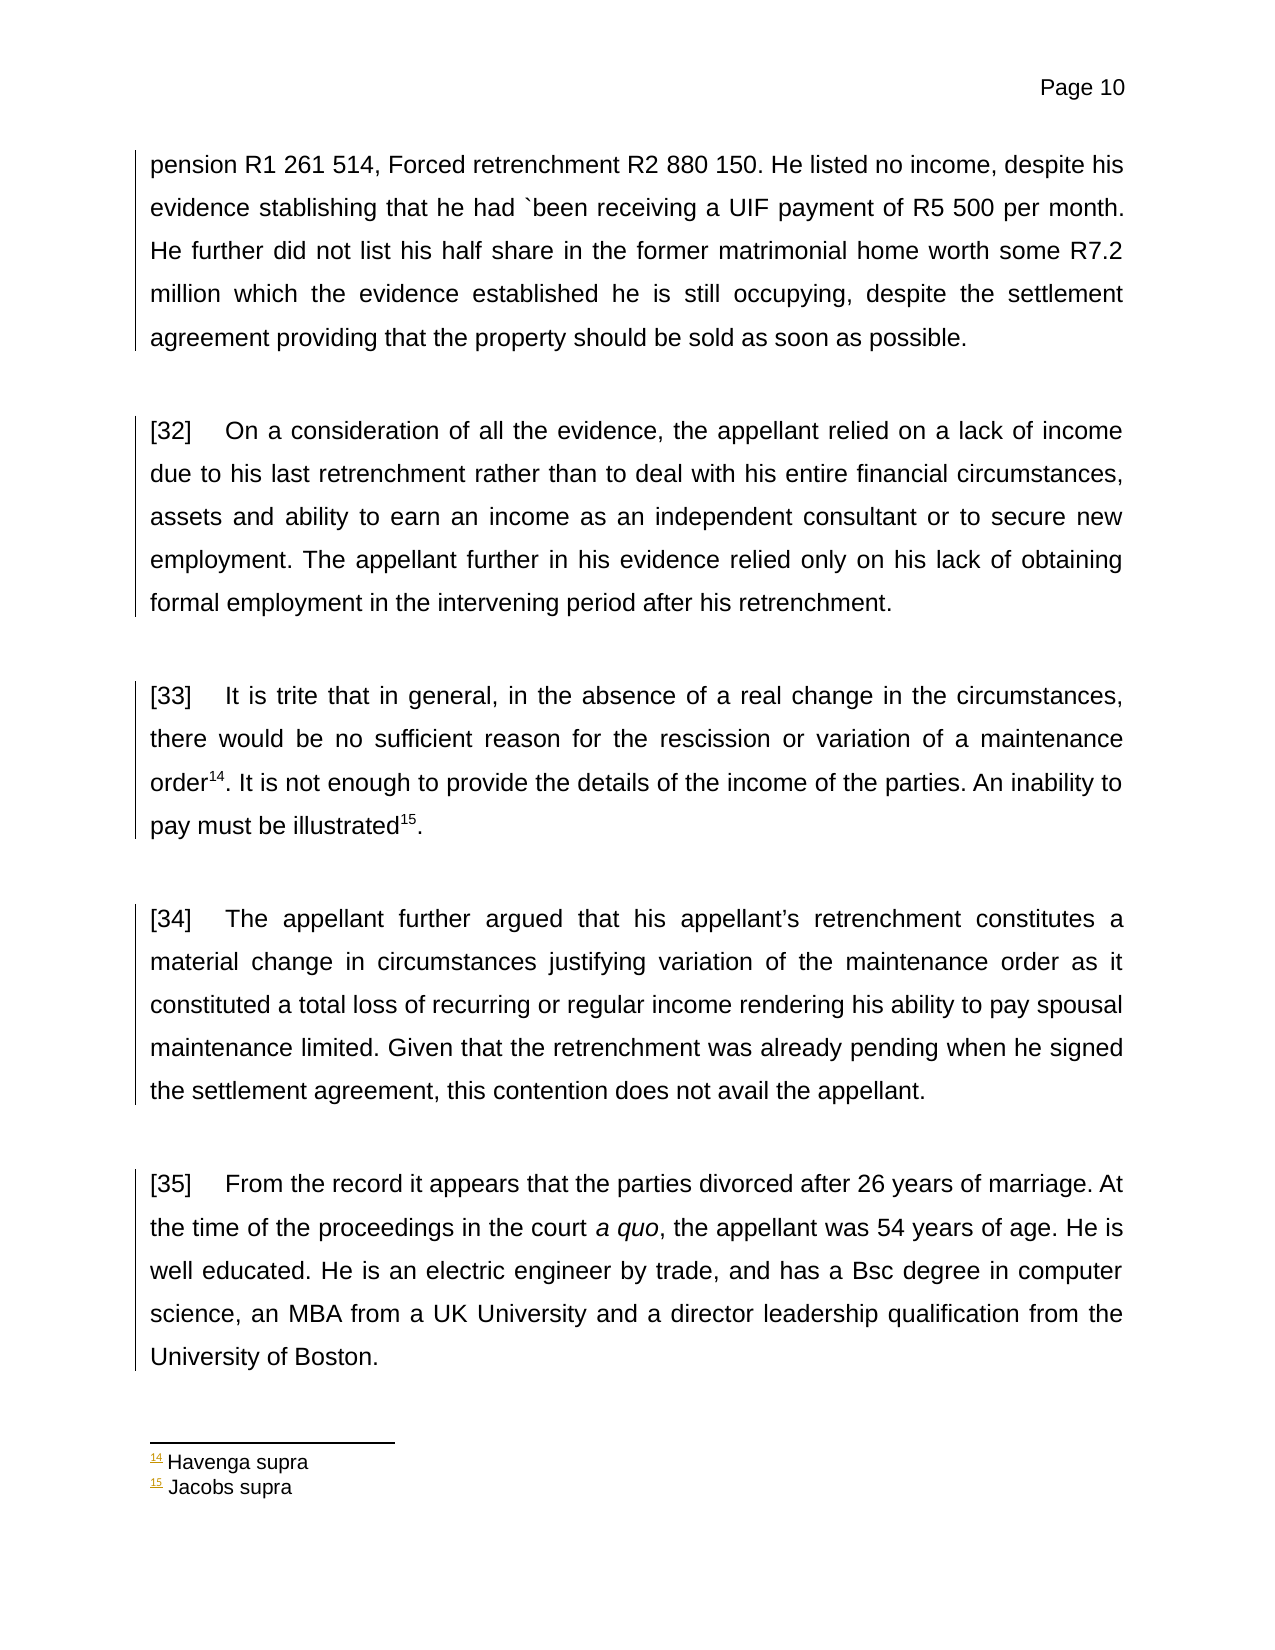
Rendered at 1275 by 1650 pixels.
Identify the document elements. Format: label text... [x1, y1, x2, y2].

list [32] On a consideration of all the evidence, the appellant relied on a lack of income due to his last retrenchment rather than to deal with his entire financial circumstances, assets and ability to earn an income as an independent consultant or to secure new employment. The appellant further in his evidence relied only on his lack of obtaining formal employment in the intervening period after his retrenchment. [150, 416, 1125, 617]
list [33] It is trite that in general, in the absence of a real change in the circumstances, there would be no sufficient reason for the rescission or variation of a maintenance order. It is not enough to provide the details of the income of the parties. An inability to pay must be illustrated. [150, 681, 1125, 839]
list [35] From the record it appears that the parties divorced after 26 years of marriage. At the time of the proceedings in the court a quo, the appellant was 54 years of age. He is well educated. He is an electric engineer by trade, and has a Bsc degree in computer science, an MBA from a UK University and a director leadership qualification from the University of Boston. [150, 1169, 1125, 1371]
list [150, 150, 1125, 351]
list [34] The appellant further argued that his appellant’s retrenchment constitutes a material change in circumstances justifying variation of the maintenance order as it constituted a total loss of recurring or regular income rendering his ability to pay spousal maintenance limited. Given that the retrenchment was already pending when he signed the settlement agreement, this contention does not avail the appellant. [150, 904, 1125, 1105]
